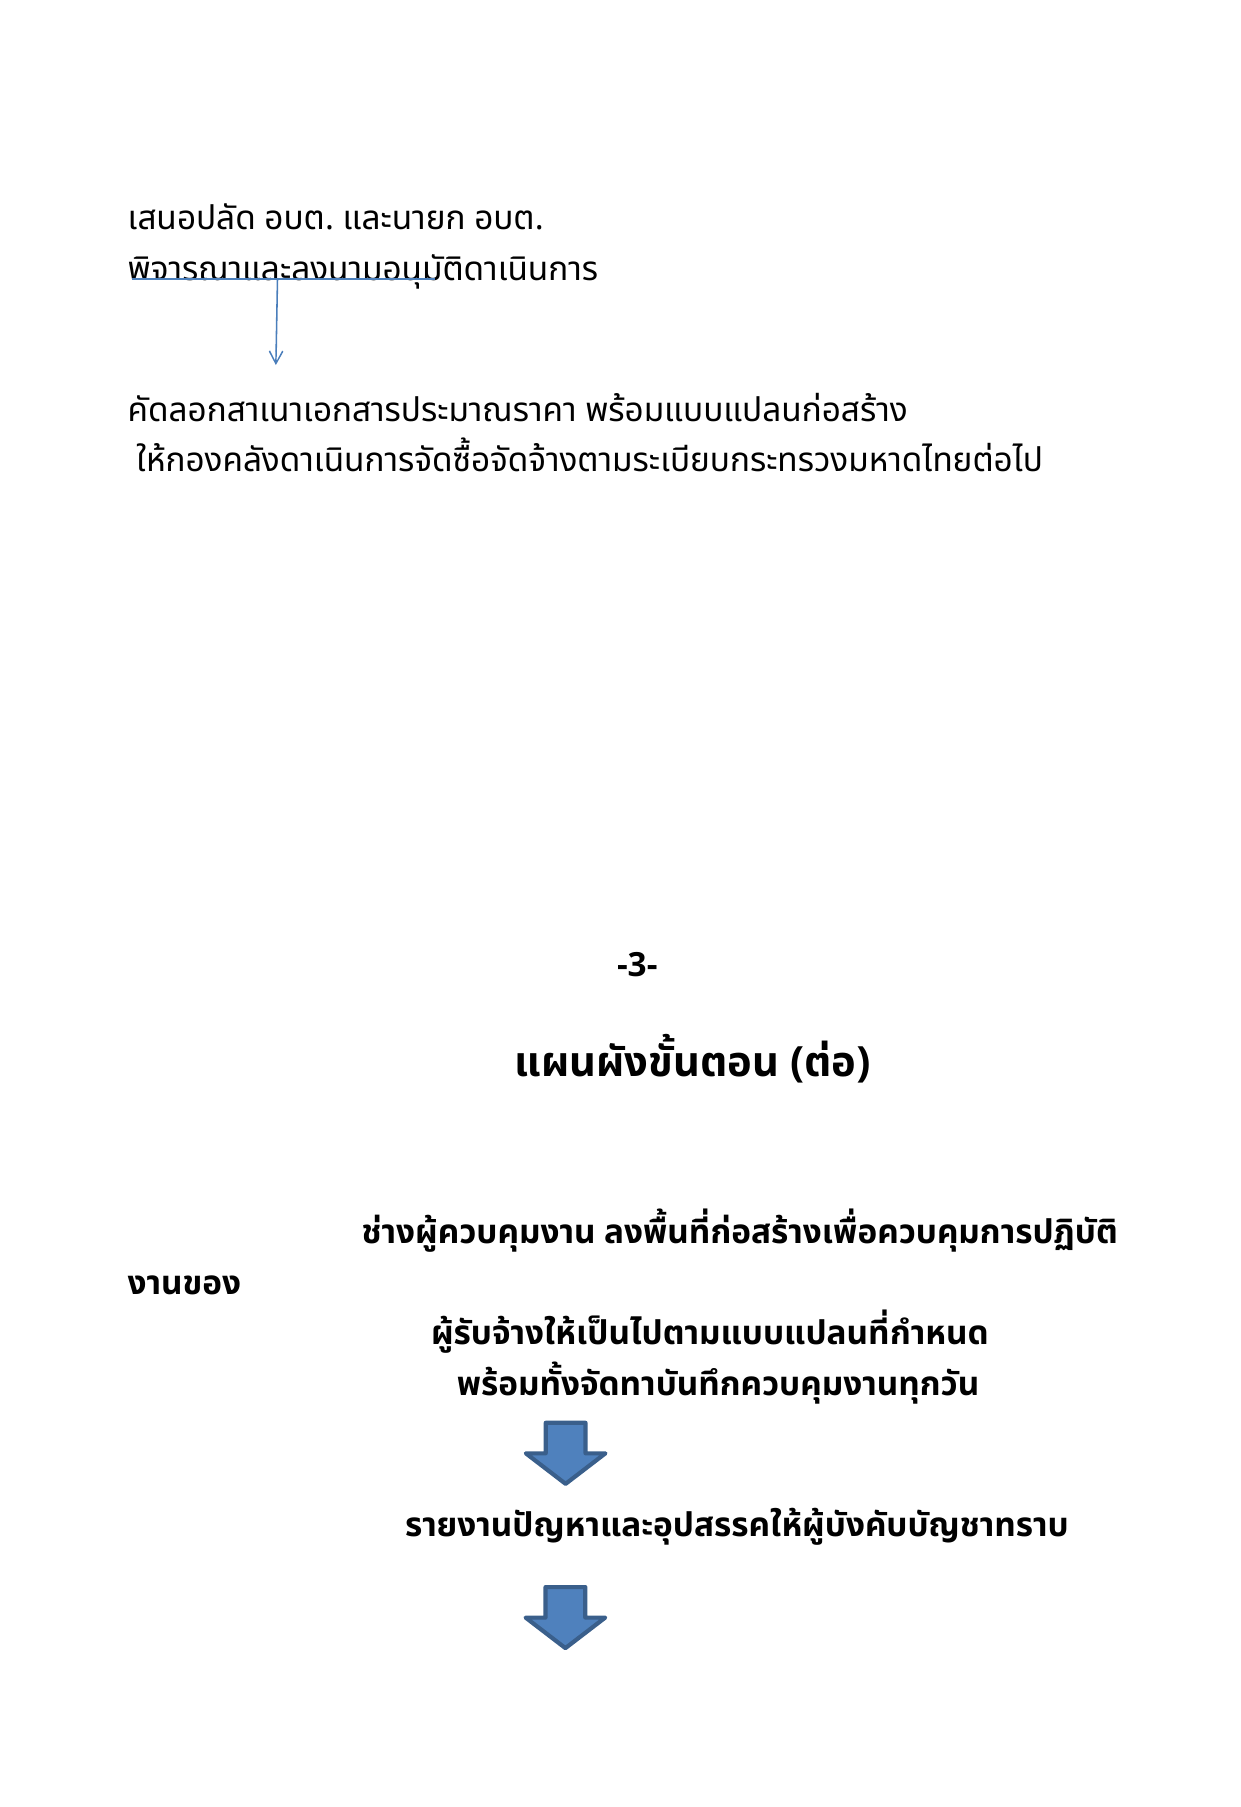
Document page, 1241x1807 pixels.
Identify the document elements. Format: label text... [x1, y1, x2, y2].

text พร้อมทั้งจัดทาบันทึกควบคุมงานทุกวัน [127, 1360, 1146, 1410]
text ช่างผู้ควบคุมงาน ลงพื้นที่ก่อสร้างเพื่อควบคุมการปฏิบัติงานของ [127, 1208, 1146, 1309]
text พิจารณาและลงนามอนุมัติดาเนินการ [127, 244, 1146, 295]
text รายงานปัญหาและอุปสรรคให้ผู้บังคับบัญชาทราบ [127, 1501, 1146, 1551]
text ผู้รับจ้างให้เป็นไปตามแบบแปลนที่กำหนด [127, 1309, 1146, 1360]
text ให้กองคลังดาเนินการจัดซื้อจัดจ้างตามระเบียบกระทรวงมหาดไทยต่อไป [127, 436, 1146, 487]
text คัดลอกสาเนาเอกสารประมาณราคา พร้อมแบบแปลนก่อสร้าง [127, 386, 1146, 436]
text แผนผังขั้นตอน (ต่อ) [127, 1032, 1146, 1095]
text -3- [127, 941, 1146, 986]
text เสนอปลัด อบต. และนายก อบต. [127, 194, 1146, 244]
